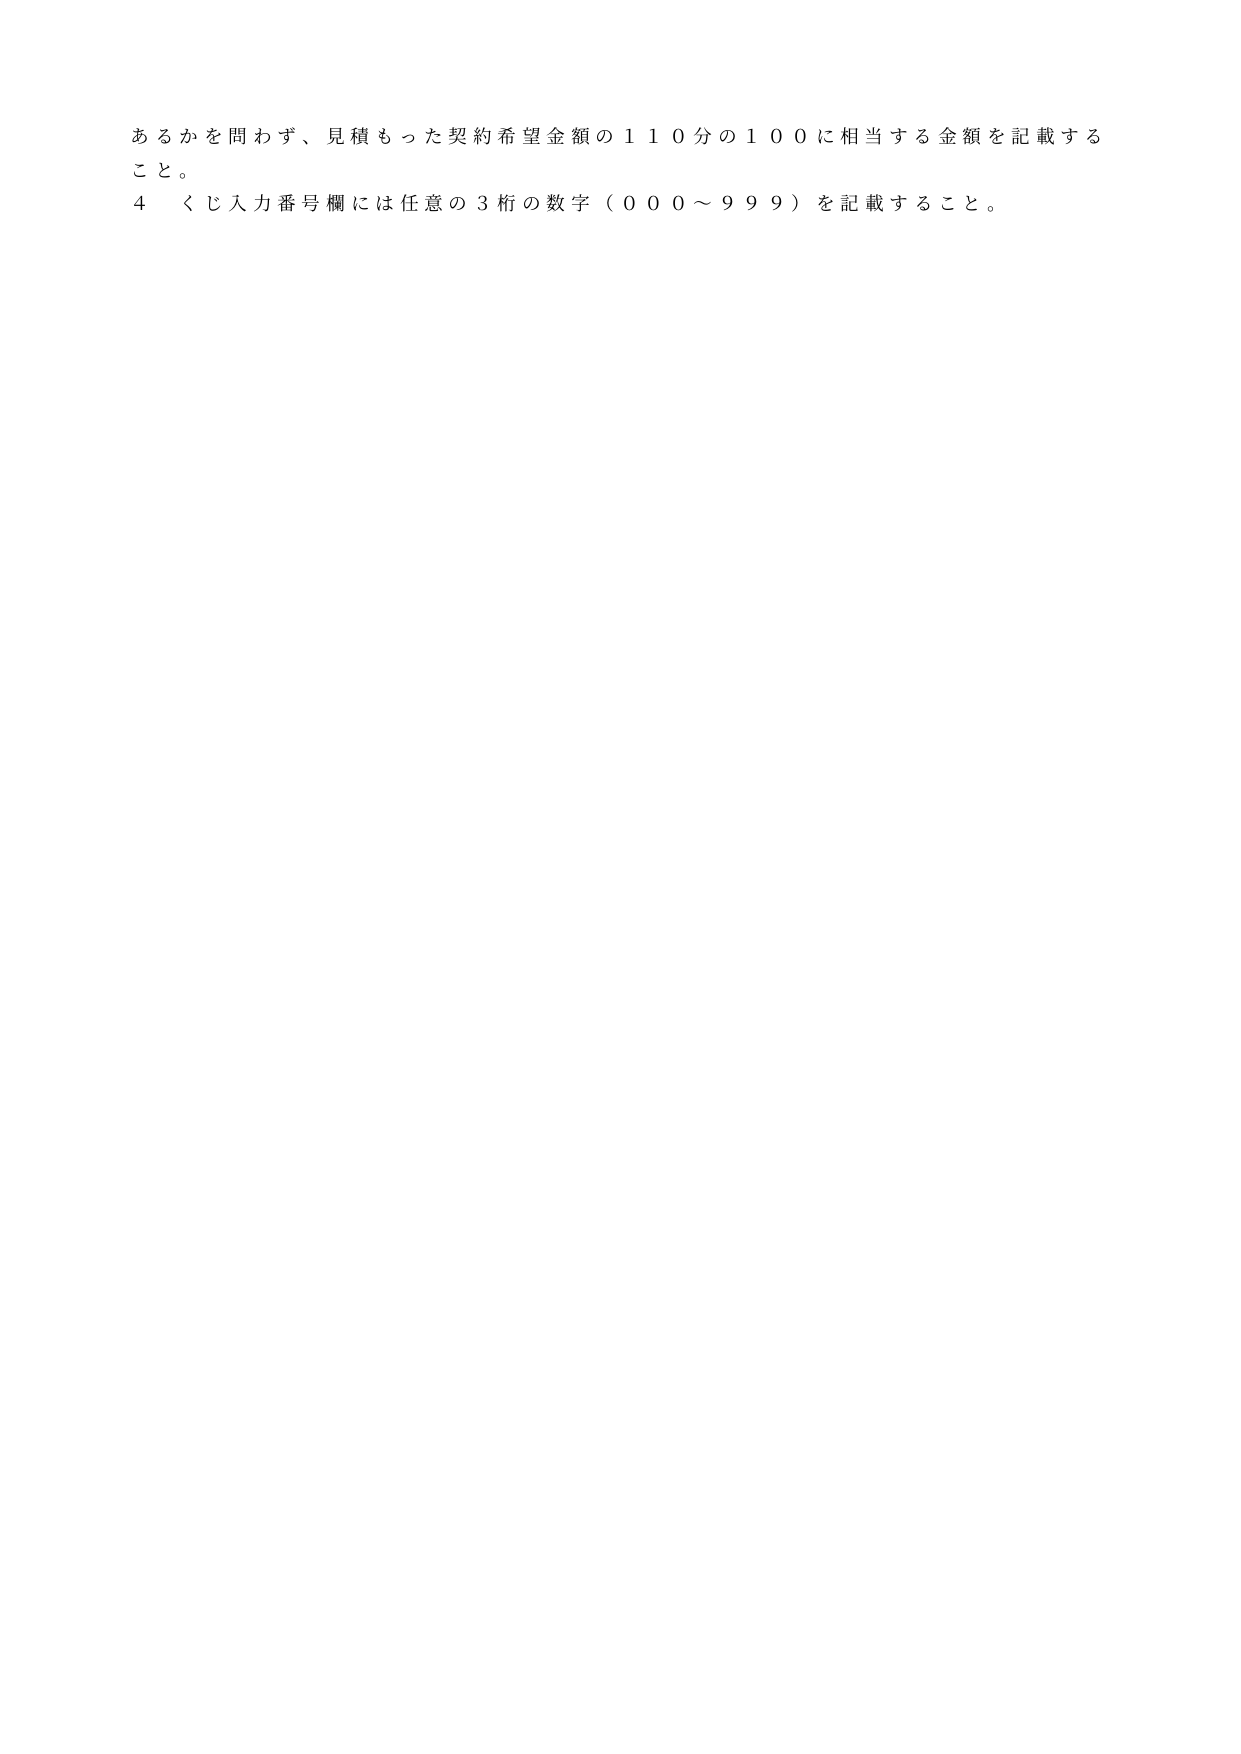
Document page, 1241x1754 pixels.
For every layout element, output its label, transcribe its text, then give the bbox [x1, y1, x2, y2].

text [131, 119, 1110, 186]
text ４ くじ入力番号欄には任意の３桁の数字（０００～９９９）を記載すること。 [131, 186, 1110, 219]
